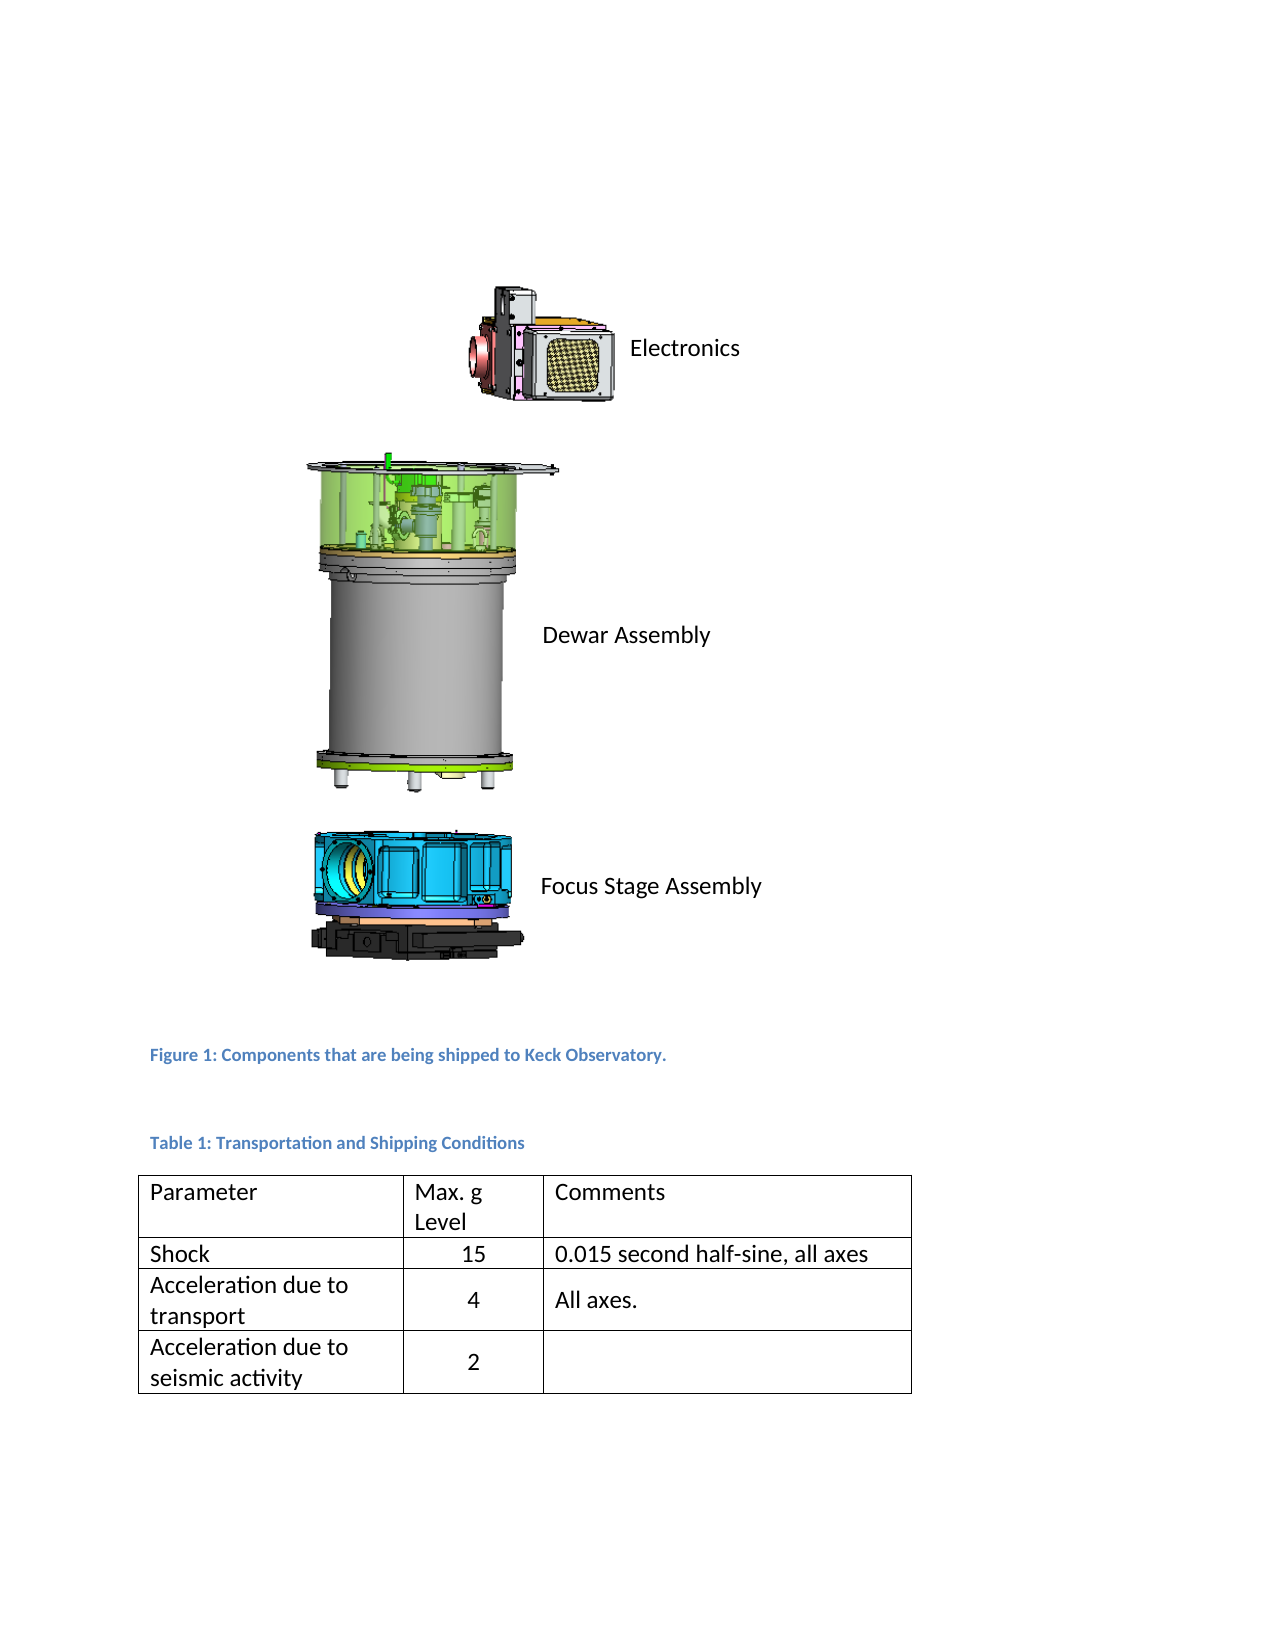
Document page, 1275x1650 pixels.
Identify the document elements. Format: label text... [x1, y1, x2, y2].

table_cell Acceleration due to transport [139, 1269, 403, 1330]
table_header Parameter [139, 1176, 403, 1237]
table_cell All axes. [544, 1269, 911, 1330]
table_header Max. g Level [404, 1176, 543, 1237]
table_cell [544, 1331, 911, 1392]
text Figure 1: Components that are being shipped to Keck Observatory. [150, 1043, 1125, 1066]
text Table 1: Transportation and Shipping Conditions [150, 1131, 1125, 1154]
table_cell 15 [404, 1238, 543, 1268]
table_cell Acceleration due to seismic activity [139, 1331, 403, 1392]
table_cell 2 [404, 1331, 543, 1392]
table_cell 0.015 second half-sine, all axes [544, 1238, 911, 1268]
table_cell 4 [404, 1269, 543, 1330]
table_cell Shock [139, 1238, 403, 1268]
table_header Comments [544, 1176, 911, 1237]
